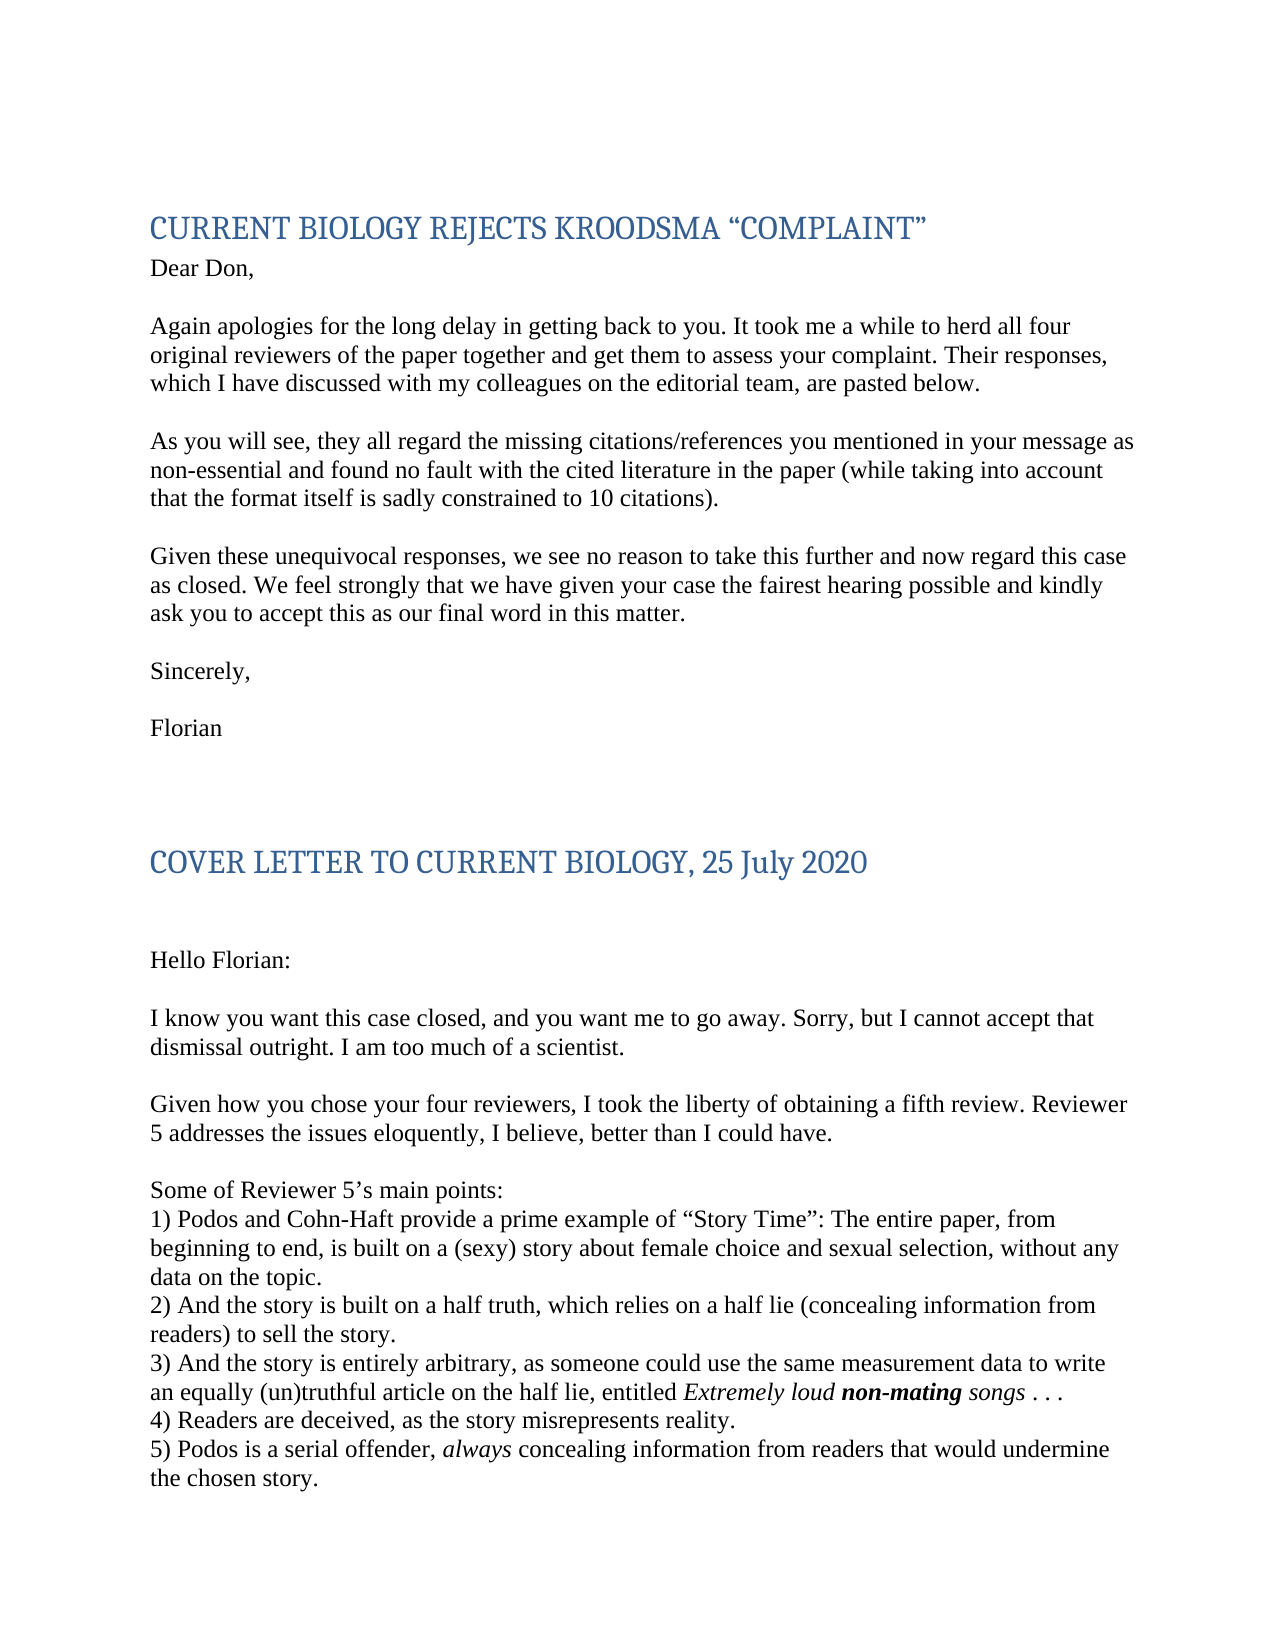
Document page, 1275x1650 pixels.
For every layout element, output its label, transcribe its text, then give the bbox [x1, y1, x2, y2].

text 3) And the story is entirely arbitrary, as someone could use the same measurement data to write an equally (un)truthful article on the half lie, entitled Extremely loud non-mating songs . . . [150, 1348, 1134, 1405]
text 5) Podos is a serial offender, always concealing information from readers that would undermine the chosen story. [150, 1434, 1134, 1492]
text Hello Florian: [150, 945, 1134, 974]
text Given these unequivocal responses, we see no reason to take this further and now regard this case as closed. We feel strongly that we have given your case the fairest hearing possible and kindly ask you to accept this as our final word in this matter. [150, 541, 1134, 627]
text 1) Podos and Cohn-Haft provide a prime example of “Story Time”: The entire paper, from beginning to end, is built on a (sexy) story about female choice and sexual selection, without any data on the topic. [150, 1204, 1134, 1290]
text I know you want this case closed, and you want me to go away. Sorry, but I cannot accept that dismissal outright. I am too much of a scientist. [150, 1003, 1134, 1060]
subtitle CURRENT BIOLOGY REJECTS KROODSMA “COMPLAINT” [150, 175, 1134, 248]
text Again apologies for the long delay in getting back to you. It took me a while to herd all four original reviewers of the paper together and get them to assess your complaint. Their responses, which I have discussed with my colleagues on the editorial team, are pasted below. [150, 311, 1134, 397]
text 2) And the story is built on a half truth, which relies on a half lie (concealing information from readers) to sell the story. [150, 1290, 1134, 1348]
subtitle COVER LETTER TO CURRENT BIOLOGY, 25 July 2020 [150, 844, 1134, 882]
text 4) Readers are deceived, as the story misrepresents reality. [150, 1405, 1134, 1434]
text Some of Reviewer 5’s main points: [150, 1175, 1134, 1204]
text Sincerely, [150, 656, 1134, 685]
text As you will see, they all regard the missing citations/references you mentioned in your message as non-essential and found no fault with the cited literature in the paper (while taking into account that the format itself is sadly constrained to 10 citations). [150, 426, 1134, 512]
text Given how you chose your four reviewers, I took the liberty of obtaining a fifth review. Reviewer 5 addresses the issues eloquently, I believe, better than I could have. [150, 1089, 1134, 1147]
text Dear Don, [150, 253, 1134, 282]
text Florian [150, 713, 1134, 742]
